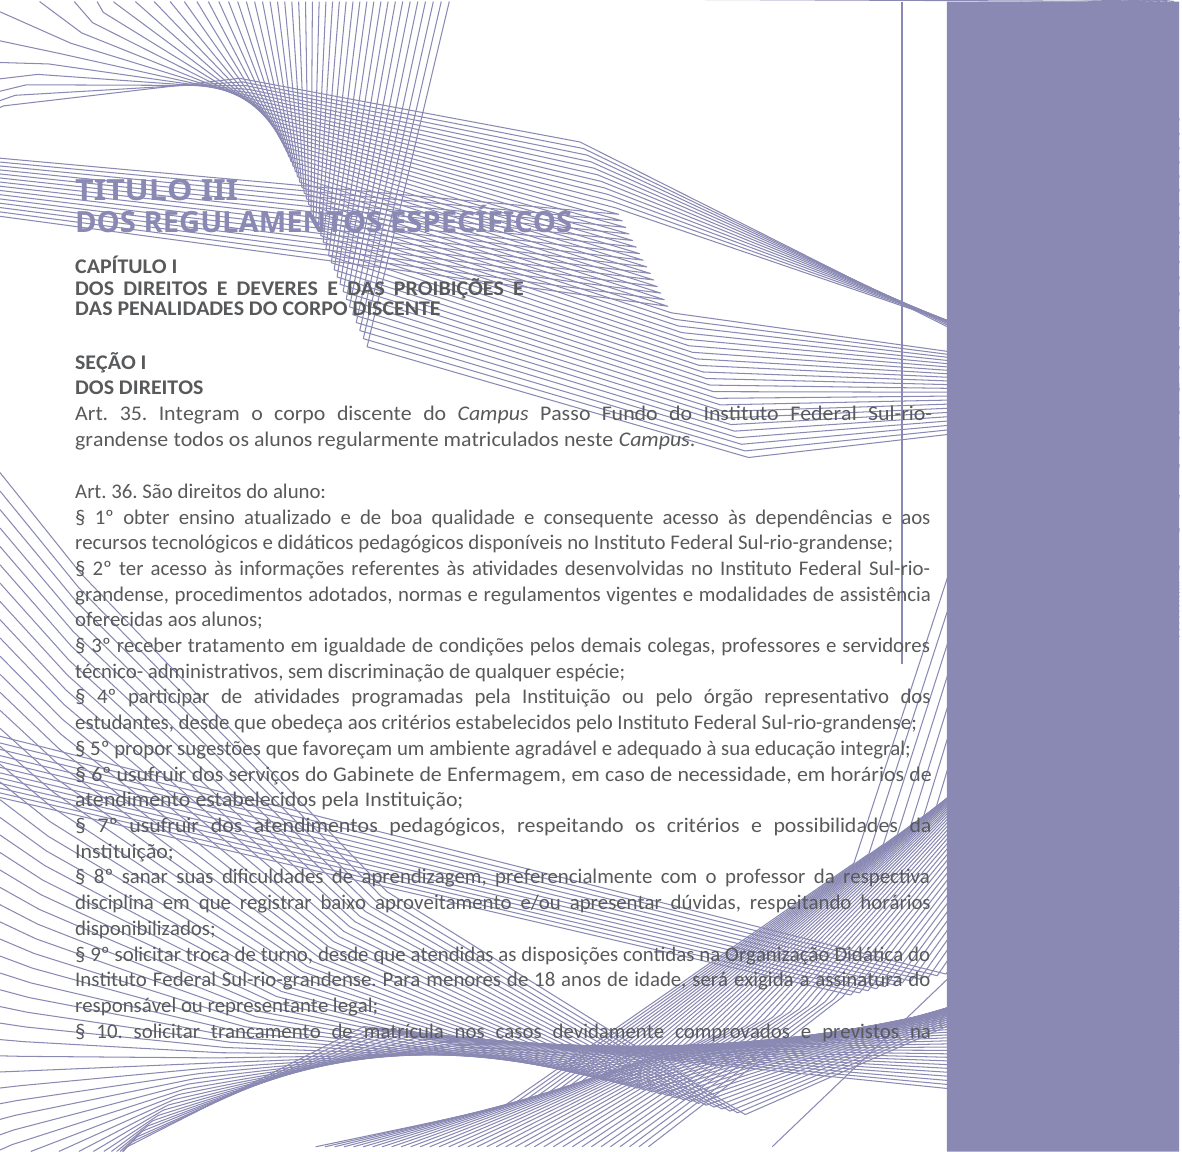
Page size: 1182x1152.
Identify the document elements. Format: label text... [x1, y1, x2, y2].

text Art. 36. São direitos do aluno: [75, 478, 932, 503]
text § 7º usufruir dos atendimentos pedagógicos, respeitando os critérios e possibilidades da Instituição; [75, 812, 932, 863]
text Art. 35. Integram o corpo discente do Campus Passo Fundo do Instituto Federal Sul-rio-grandense todos os alunos regularmente matriculados neste Campus. [75, 400, 932, 451]
text § 3º receber tratamento em igualdade de condições pelos demais colegas, professores e servidores técnico- administrativos, sem discriminação de qualquer espécie; [75, 632, 932, 683]
subtitle TITULO III [75, 174, 1102, 207]
text § 8º sanar suas dificuldades de aprendizagem, preferencialmente com o professor da respectiva disciplina em que registrar baixo aproveitamento e/ou apresentar dúvidas, respeitando horários disponibilizados; [75, 864, 932, 940]
text § 4º participar de atividades programadas pela Instituição ou pelo órgão representativo dos estudantes, desde que obedeça aos critérios estabelecidos pelo Instituto Federal Sul-rio-grandense; [75, 684, 932, 735]
text DOS REGULAMENTOS ESPECÍFICOS [75, 207, 1102, 239]
text § 1º obter ensino atualizado e de boa qualidade e consequente acesso às dependências e aos recursos tecnológicos e didáticos pedagógicos disponíveis no Instituto Federal Sul-rio-grandense; [75, 504, 932, 555]
subtitle CAPÍTULO I [75, 255, 1102, 278]
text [75, 1018, 932, 1043]
text § 2º ter acesso às informações referentes às atividades desenvolvidas no Instituto Federal Sul-rio-grandense, procedimentos adotados, normas e regulamentos vigentes e modalidades de assistência oferecidas aos alunos; [75, 555, 932, 632]
text DOS DIREITOS [75, 374, 1102, 400]
text § 9º solicitar troca de turno, desde que atendidas as disposições contidas na Organização Didática do Instituto Federal Sul-rio-grandense. Para menores de 18 anos de idade, será exigida a assinatura do responsável ou representante legal; [75, 941, 932, 1017]
text § 5º propor sugestões que favoreçam um ambiente agradável e adequado à sua educação integral; [75, 735, 932, 761]
text SEÇÃO I [17, 349, 1091, 374]
text DOS DIREITOS E DEVERES E DAS PROIBIÇÕES E DAS PENALIDADES DO CORPO DISCENTE [75, 279, 525, 320]
text § 6º usufruir dos serviços do Gabinete de Enfermagem, em caso de necessidade, em horários de atendimento estabelecidos pela Instituição; [75, 761, 932, 812]
